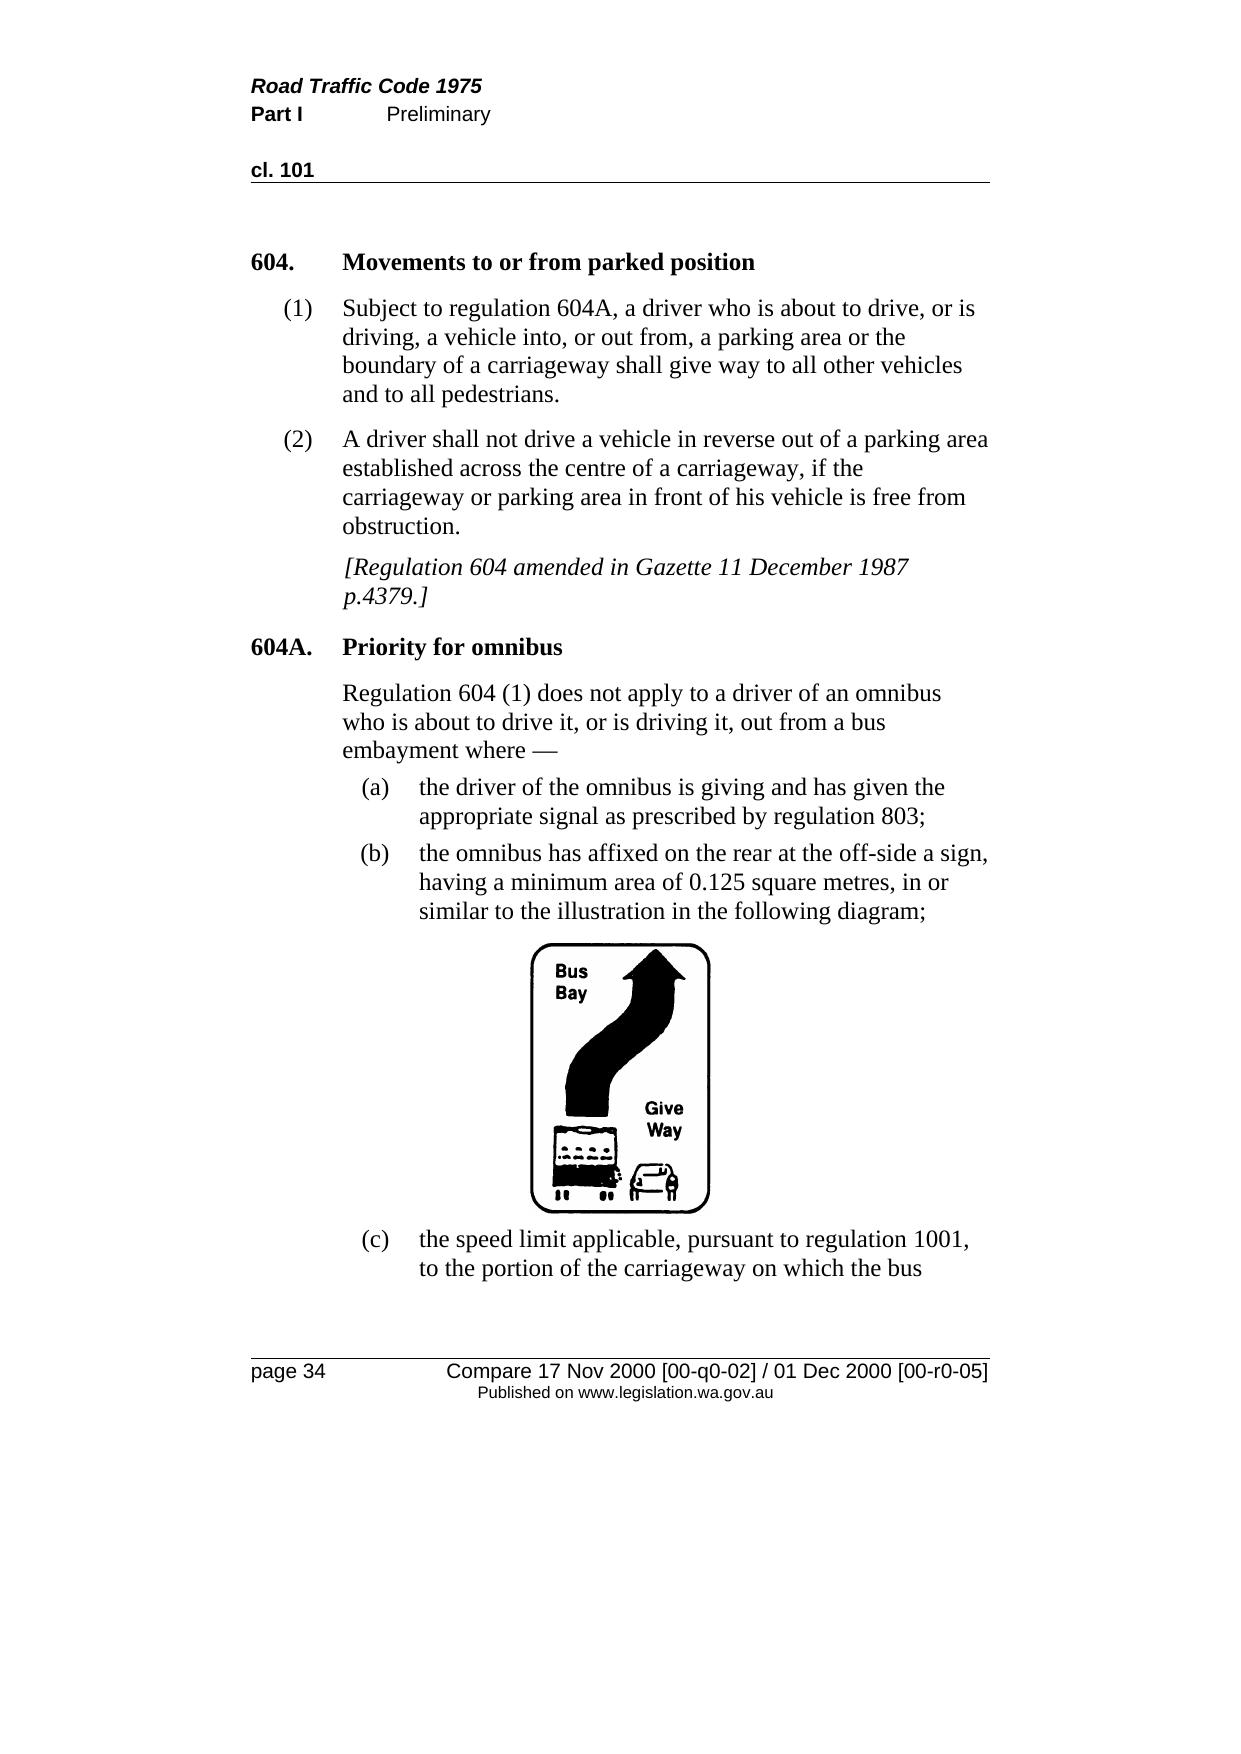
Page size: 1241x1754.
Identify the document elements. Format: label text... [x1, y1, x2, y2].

text (2) A driver shall not drive a vehicle in reverse out of a parking area established across the centre of a carriageway, if the carriageway or parking area in front of his vehicle is free from obstruction. [251, 424, 990, 539]
text (a) the driver of the omnibus is giving and has given the appropriate signal as prescribed by regulation 803; [251, 772, 990, 830]
subtitle 604. Movements to or from parked position [251, 247, 990, 276]
text [Regulation 604 amended in Gazette 11 December 1987 p.4379.] [251, 552, 990, 609]
text (b) the omnibus has affixed on the rear at the off-side a sign, having a minimum area of 0.125 square metres, in or similar to the illustration in the following diagram; [251, 838, 990, 924]
subtitle 604A. Priority for omnibus [251, 632, 990, 661]
text (1) Subject to regulation 604A, a driver who is about to drive, or is driving, a vehicle into, or out from, a parking area or the boundary of a carriageway shall give way to all other vehicles and to all pedestrians. [251, 293, 990, 408]
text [251, 1224, 990, 1282]
text Regulation 604 (1) does not apply to a driver of an omnibus who is about to drive it, or is driving it, out from a bus embayment where — [251, 678, 990, 764]
picture [526, 941, 714, 1216]
